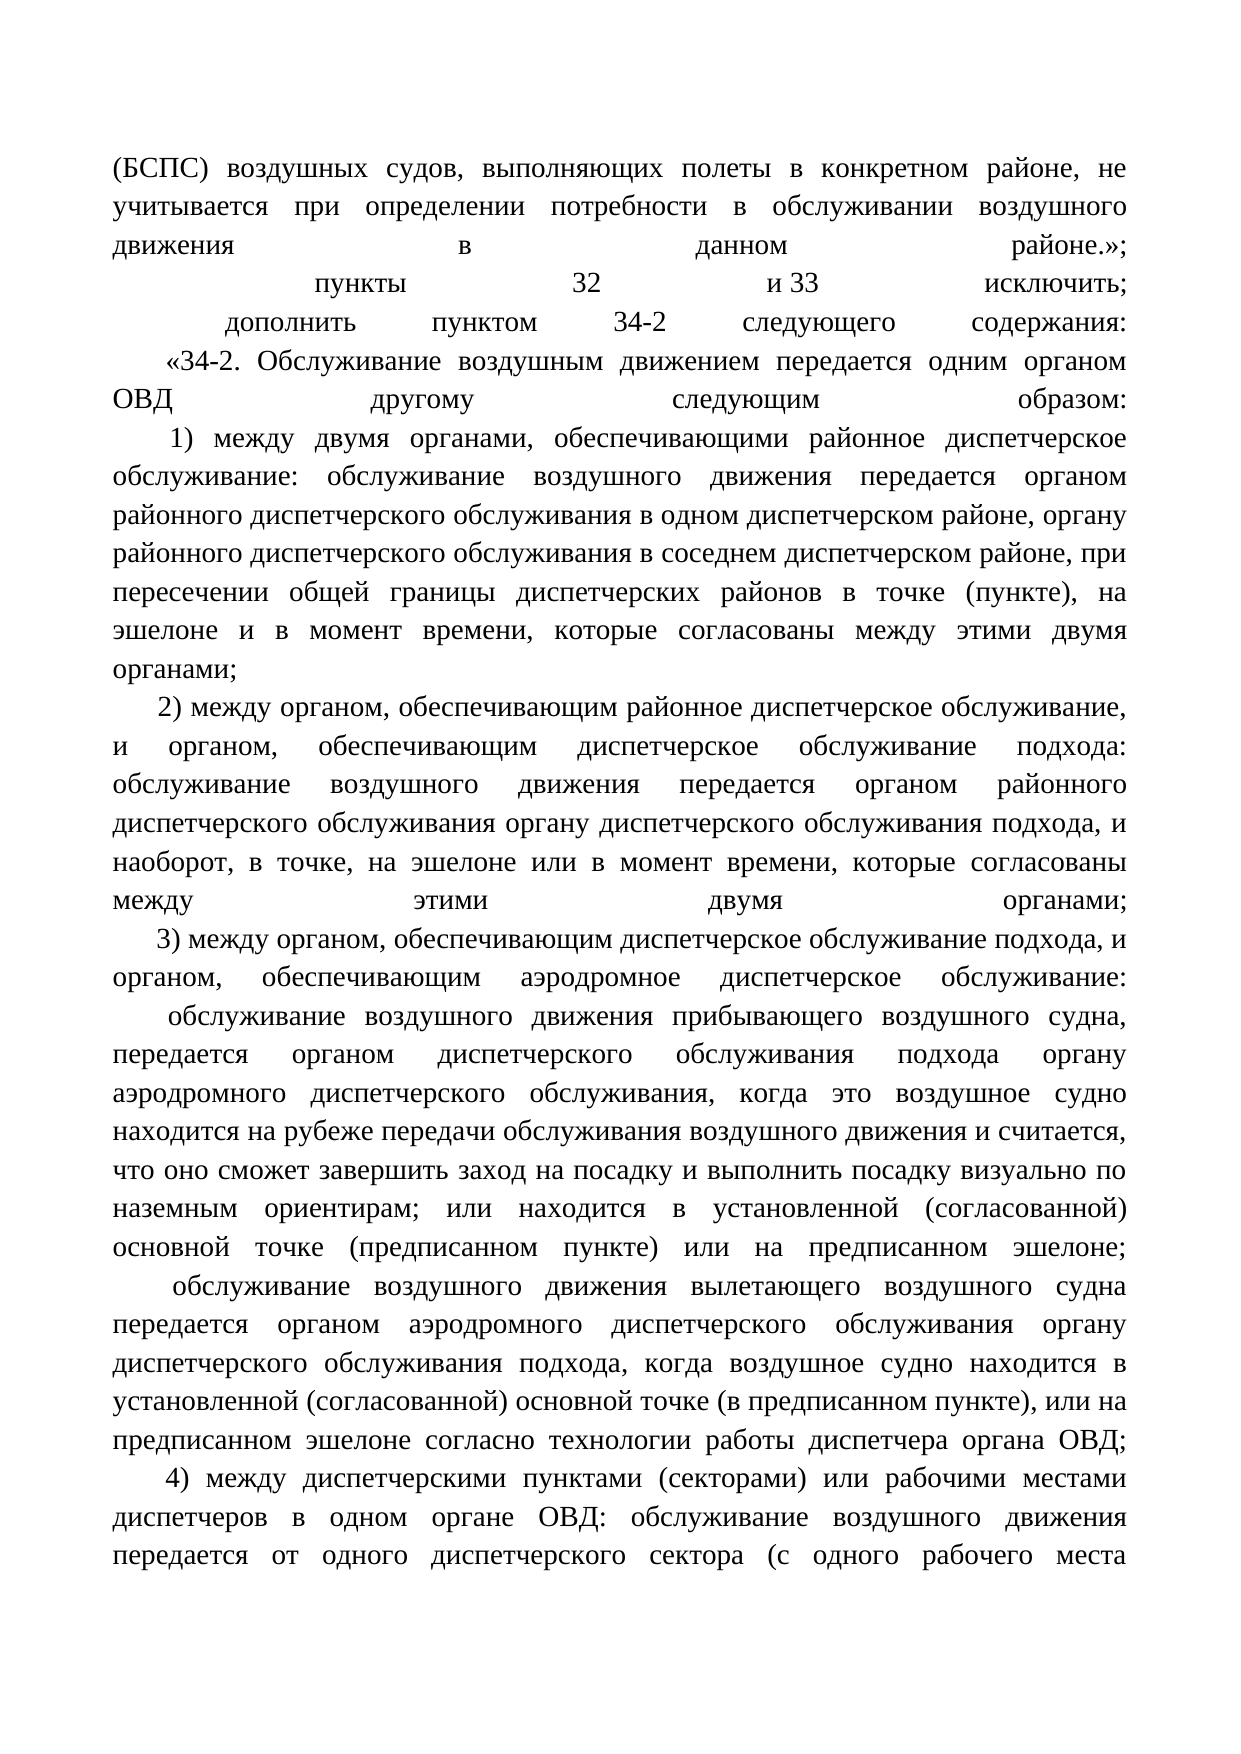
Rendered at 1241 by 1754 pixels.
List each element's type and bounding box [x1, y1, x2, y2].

text [112, 150, 1128, 1571]
